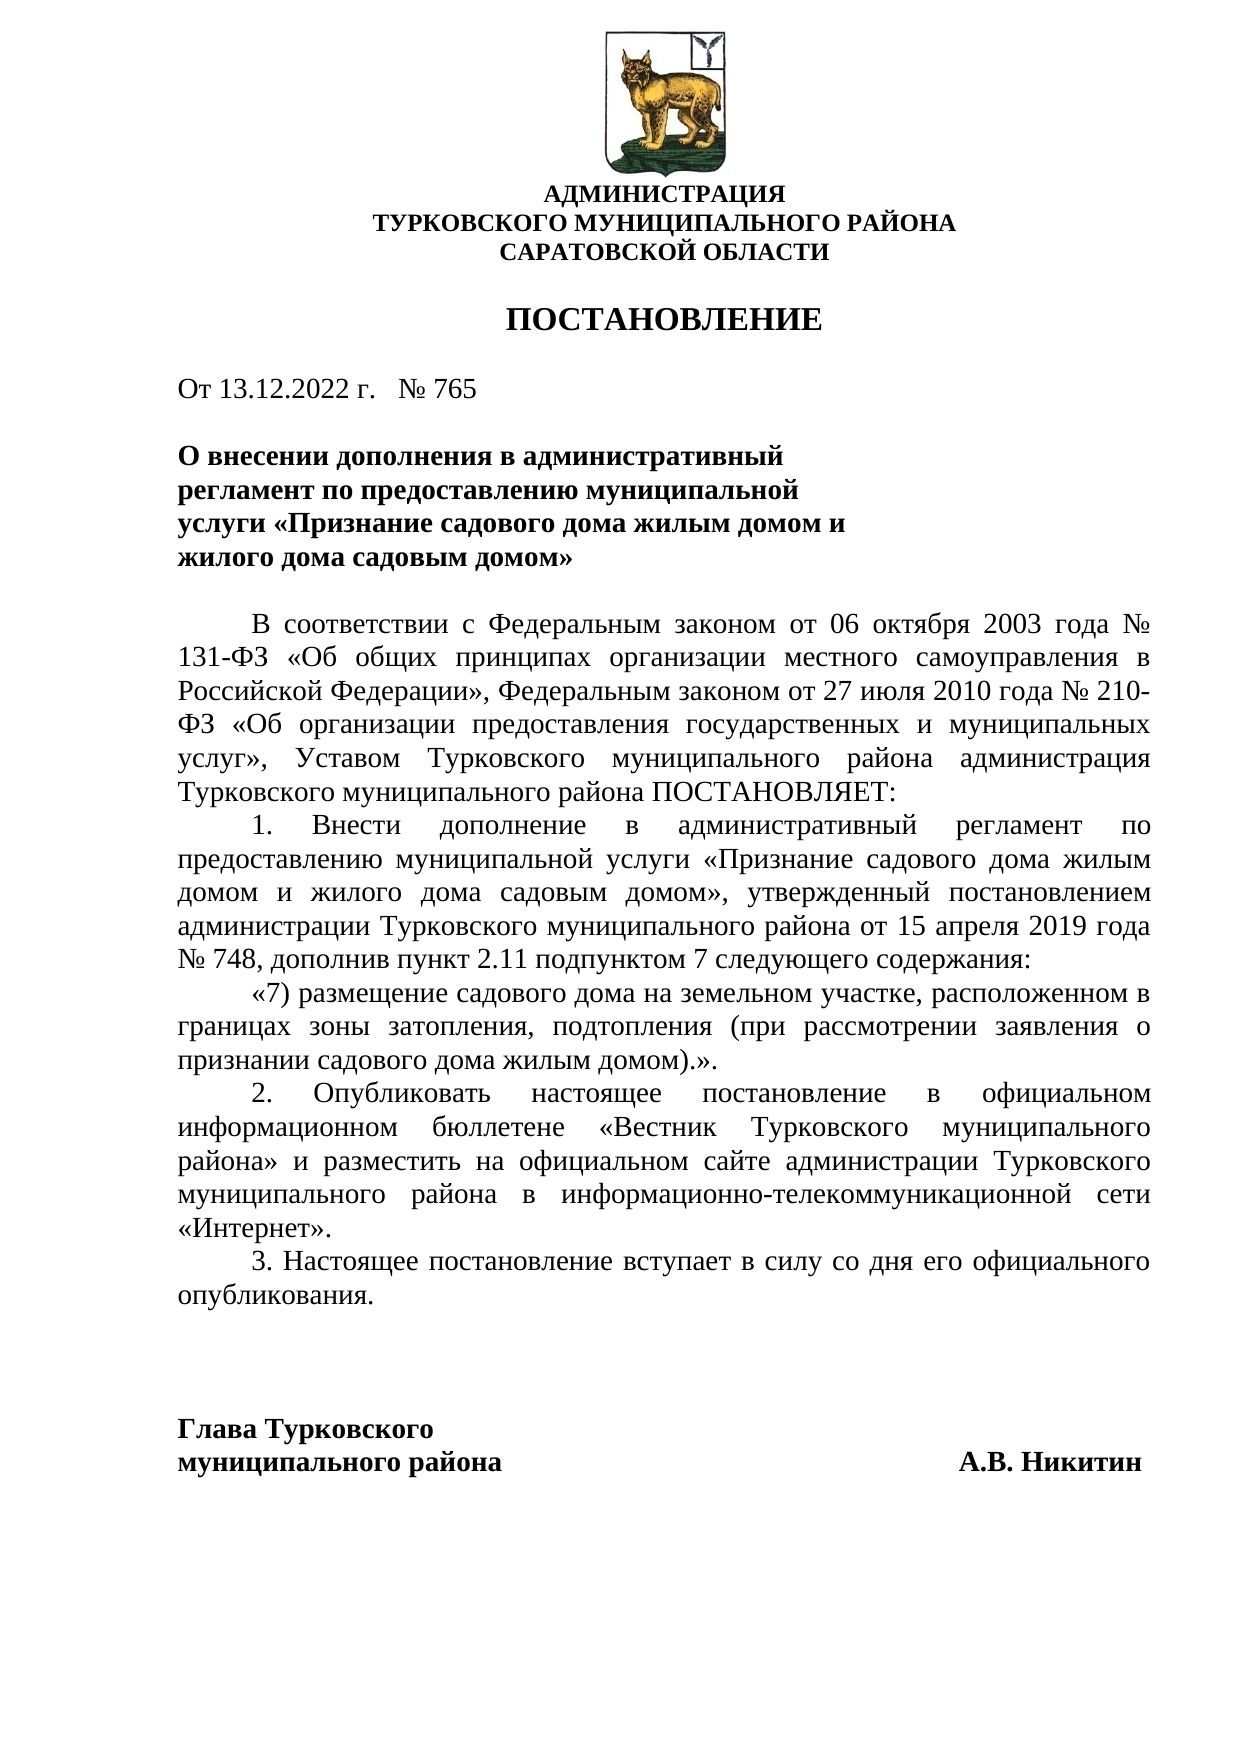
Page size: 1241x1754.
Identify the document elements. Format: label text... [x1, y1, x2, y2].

text ТУРКОВСКОГО МУНИЦИПАЛЬНОГО РАЙОНА [177, 208, 1152, 237]
text 1. Внести дополнение в административный регламент по предоставлению муниципальной услуги «Признание садового дома жилым домом и жилого дома садовым домом», утвержденный постановлением администрации Турковского муниципального района от 15 апреля 2019 года № 748, дополнив пункт 2.11 подпунктом 7 следующего содержания: [177, 807, 1152, 975]
text От 13.12.2022 г. № 765 [177, 371, 1152, 405]
text ПОСТАНОВЛЕНИЕ [177, 299, 1152, 338]
text 3. Настоящее постановление вступает в силу со дня его официального опубликования. [177, 1243, 1152, 1310]
text «7) размещение садового дома на земельном участке, расположенном в границах зоны затопления, подтопления (при рассмотрении заявления о признании садового дома жилым домом).». [177, 975, 1152, 1076]
text О внесении дополнения в административный регламент по предоставлению муниципальной услуги «Признание садового дома жилым домом и жилого дома садовым домом» [177, 438, 871, 572]
text В соответствии с Федеральным законом от 06 октября 2003 года № 131-ФЗ «Об общих принципах организации местного самоуправления в Российской Федерации», Федеральным законом от 27 июля 2010 года № 210-ФЗ «Об организации предоставления государственных и муниципальных услуг», Уставом Турковского муниципального района администрация Турковского муниципального района ПОСТАНОВЛЯЕТ: [177, 606, 1152, 807]
text 2. Опубликовать настоящее постановление в официальном информационном бюллетене «Вестник Турковского муниципального района» и разместить на официальном сайте администрации Турковского муниципального района в информационно-телекоммуникационной сети «Интернет». [177, 1076, 1152, 1243]
text АДМИНИСТРАЦИЯ [177, 179, 1152, 208]
text муниципального района А.В. Никитин [177, 1444, 1152, 1478]
text Глава Турковского [177, 1411, 1152, 1444]
picture [602, 29, 727, 180]
text САРАТОВСКОЙ ОБЛАСТИ [177, 237, 1152, 266]
